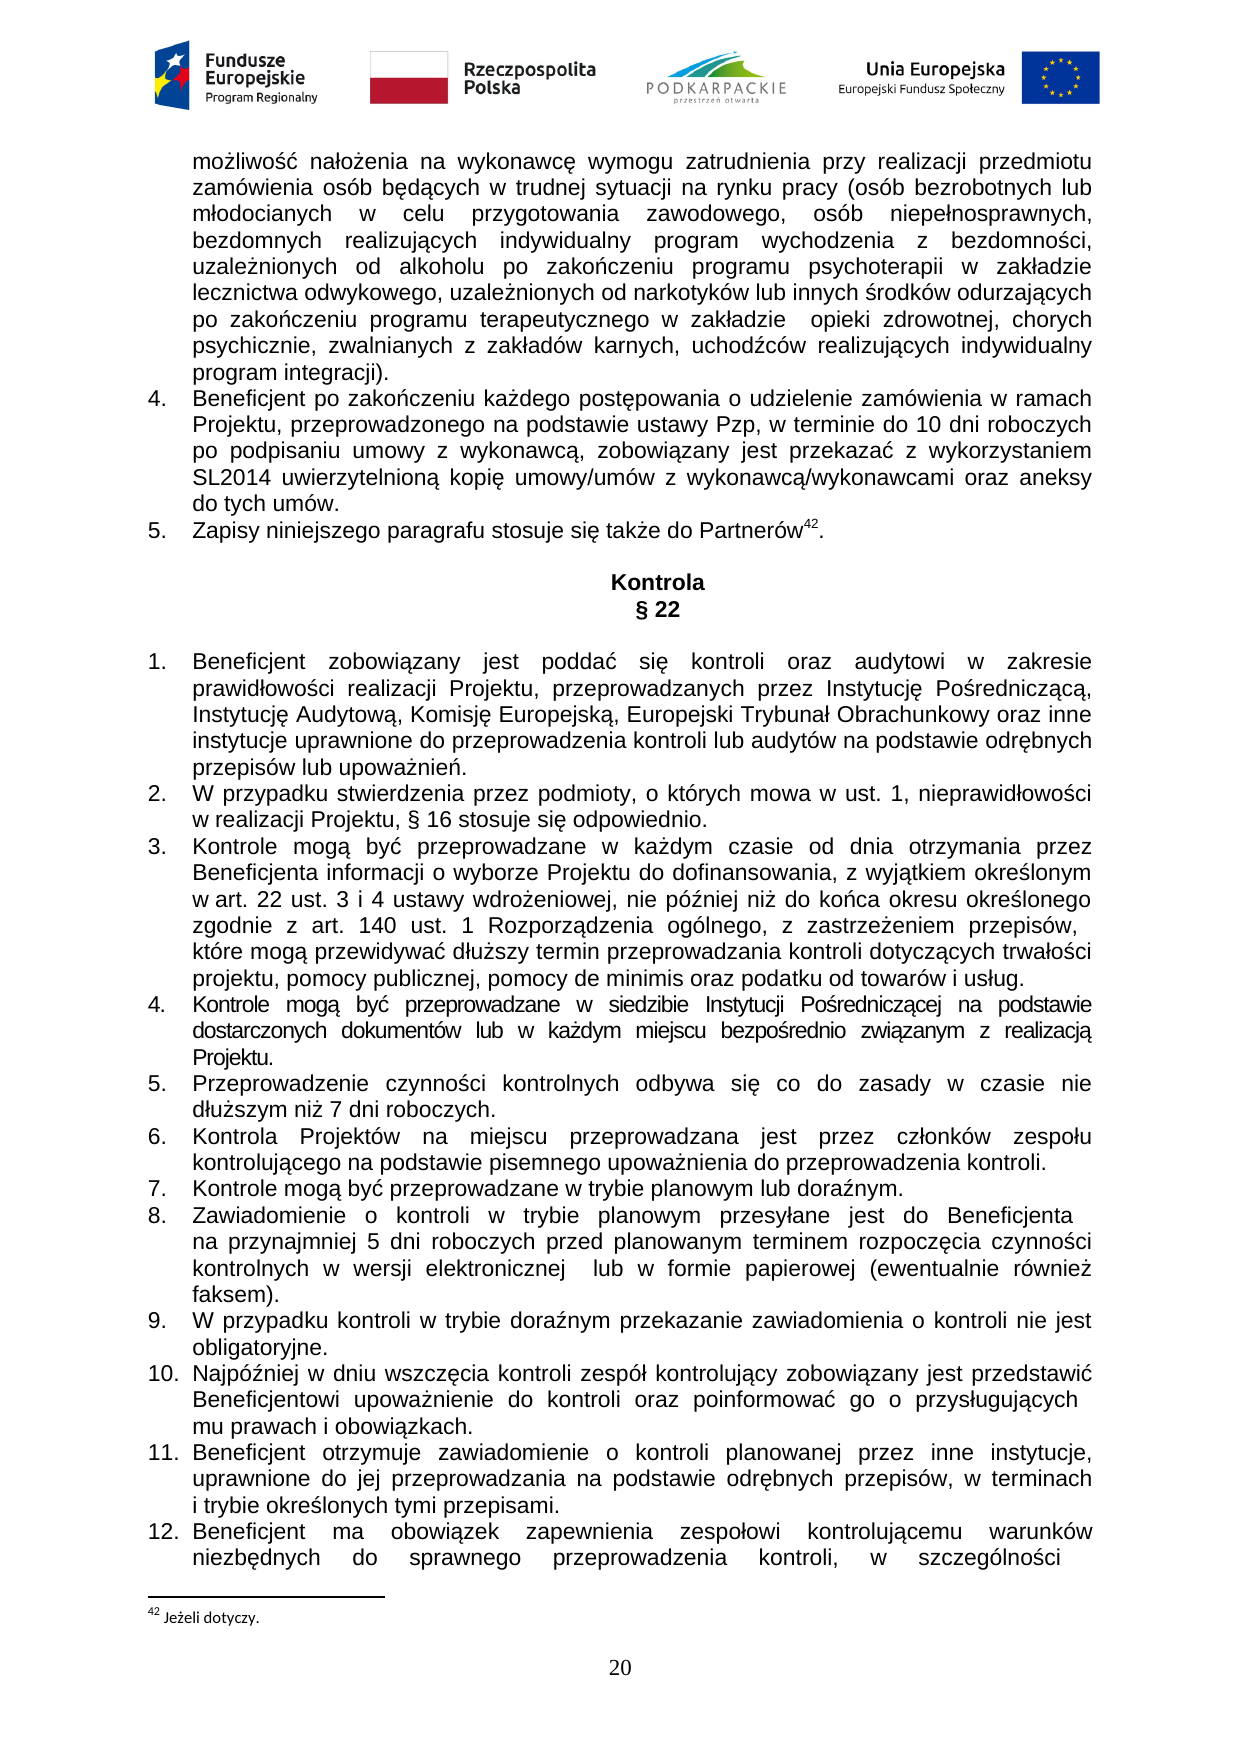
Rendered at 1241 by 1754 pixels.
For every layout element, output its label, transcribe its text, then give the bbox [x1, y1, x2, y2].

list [148, 1518, 1093, 1571]
list Kontrola Projektów na miejscu przeprowadzana jest przez członków zespołu kontrolującego na podstawie pisemnego upoważnienia do przeprowadzenia kontroli. [148, 1123, 1093, 1175]
list Beneficjent zobowiązany jest poddać się kontroli oraz audytowi w zakresie prawidłowości realizacji Projektu, przeprowadzanych przez Instytucję Pośredniczącą, Instytucję Audytową, Komisję Europejską, Europejski Trybunał Obrachunkowy oraz inne instytucje uprawnione do przeprowadzenia kontroli lub audytów na podstawie odrębnych przepisów lub upoważnień. [148, 648, 1093, 780]
list Kontrola [223, 569, 1093, 596]
list Zapisy niniejszego paragrafu stosuje się także do Partnerów. [148, 517, 1093, 543]
list Najpóźniej w dniu wszczęcia kontroli zespół kontrolujący zobowiązany jest przedstawić Beneficjentowi upoważnienie do kontroli oraz poinformować go o przysługujących mu prawach i obowiązkach. [148, 1360, 1093, 1439]
list Przeprowadzenie czynności kontrolnych odbywa się co do zasady w czasie nie dłuższym niż 7 dni roboczych. [148, 1070, 1093, 1123]
list Kontrole mogą być przeprowadzane w siedzibie Instytucji Pośredniczącej na podstawie dostarczonych dokumentów lub w każdym miejscu bezpośrednio związanym z realizacją Projektu. [148, 991, 1093, 1070]
list Kontrole mogą być przeprowadzane w trybie planowym lub doraźnym. [148, 1175, 1093, 1202]
list Kontrole mogą być przeprowadzane w każdym czasie od dnia otrzymania przez Beneficjenta informacji o wyborze Projektu do dofinansowania, z wyjątkiem określonym w art. 22 ust. 3 i 4 ustawy wdrożeniowej, nie później niż do końca okresu określonego zgodnie z art. 140 ust. 1 Rozporządzenia ogólnego, z zastrzeżeniem przepisów, które mogą przewidywać dłuższy termin przeprowadzania kontroli dotyczących trwałości projektu, pomocy publicznej, pomocy de minimis oraz podatku od towarów i usług. [148, 833, 1093, 991]
list W przypadku stwierdzenia przez podmioty, o których mowa w ust. 1, nieprawidłowości w realizacji Projektu, § 16 stosuje się odpowiednio. [148, 780, 1093, 833]
list W przypadku kontroli w trybie doraźnym przekazanie zawiadomienia o kontroli nie jest obligatoryjne. [148, 1307, 1093, 1360]
list Beneficjent otrzymuje zawiadomienie o kontroli planowanej przez inne instytucje, uprawnione do jej przeprowadzania na podstawie odrębnych przepisów, w terminach i trybie określonych tymi przepisami. [148, 1439, 1093, 1518]
list § 22 [223, 596, 1093, 622]
list Zawiadomienie o kontroli w trybie planowym przesyłane jest do Beneficjenta na przynajmniej 5 dni roboczych przed planowanym terminem rozpoczęcia czynności kontrolnych w wersji elektronicznej lub w formie papierowej (ewentualnie również faksem). [148, 1202, 1093, 1307]
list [148, 148, 1093, 385]
list Beneficjent po zakończeniu każdego postępowania o udzielenie zamówienia w ramach Projektu, przeprowadzonego na podstawie ustawy Pzp, w terminie do 10 dni roboczych po podpisaniu umowy z wykonawcą, zobowiązany jest przekazać z wykorzystaniem SL2014 uwierzytelnioną kopię umowy/umów z wykonawcą/wykonawcami oraz aneksy do tych umów. [148, 385, 1093, 517]
picture [154, 40, 1100, 110]
